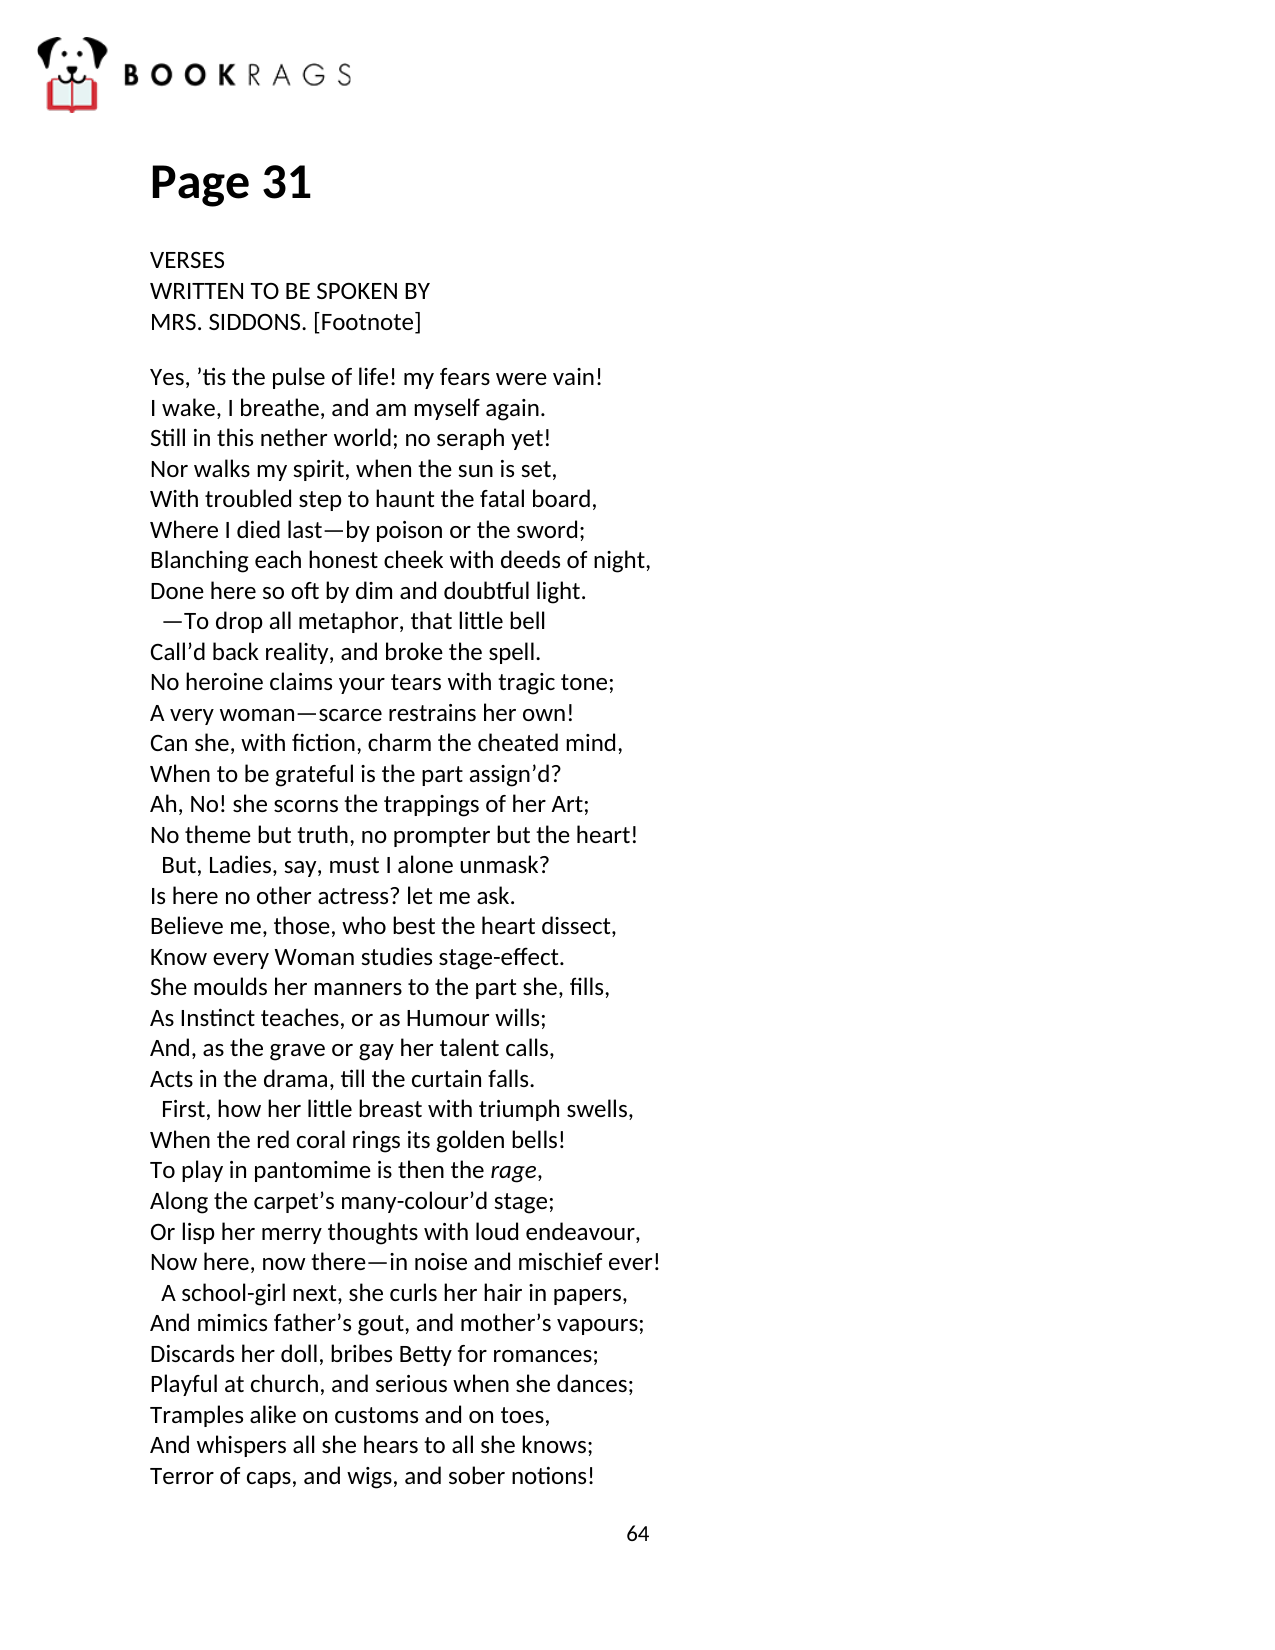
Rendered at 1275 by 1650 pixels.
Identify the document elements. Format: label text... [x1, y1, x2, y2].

picture [37, 37, 351, 113]
text VERSES WRITTEN TO BE SPOKEN BY MRS. SIDDONS. [Footnote] [150, 244, 1125, 336]
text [150, 361, 1125, 1490]
text Page 31 [150, 150, 1125, 211]
